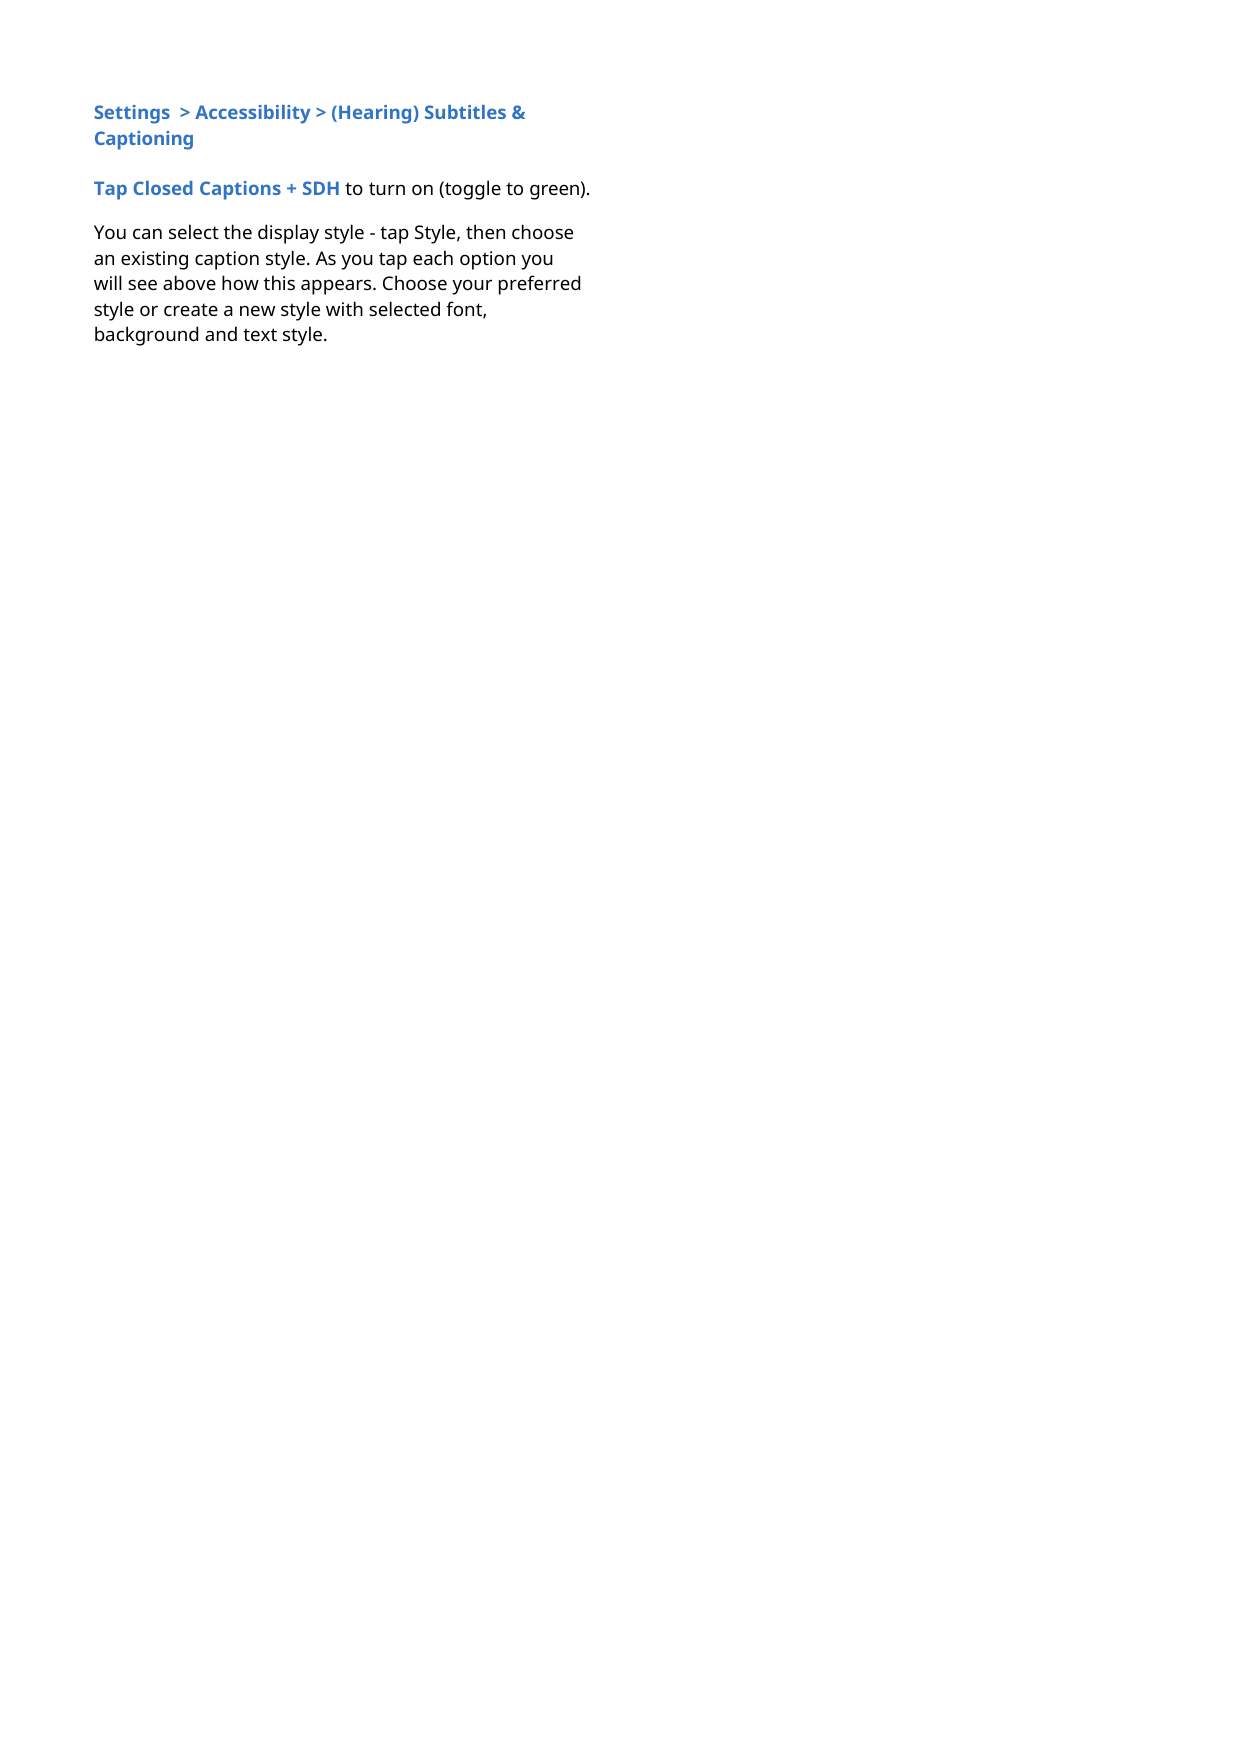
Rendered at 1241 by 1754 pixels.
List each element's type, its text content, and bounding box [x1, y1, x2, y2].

subtitle Settings > Accessibility > (Hearing) Subtitles & Captioning [93, 99, 564, 150]
text You can select the display style - tap Style, then choose an existing caption style. As you tap each option you will see above how this appears. Choose your preferred style or create a new style with selected font, background and text style. [93, 220, 587, 347]
text Tap Closed Captions + SDH to turn on (toggle to green). [93, 175, 593, 201]
